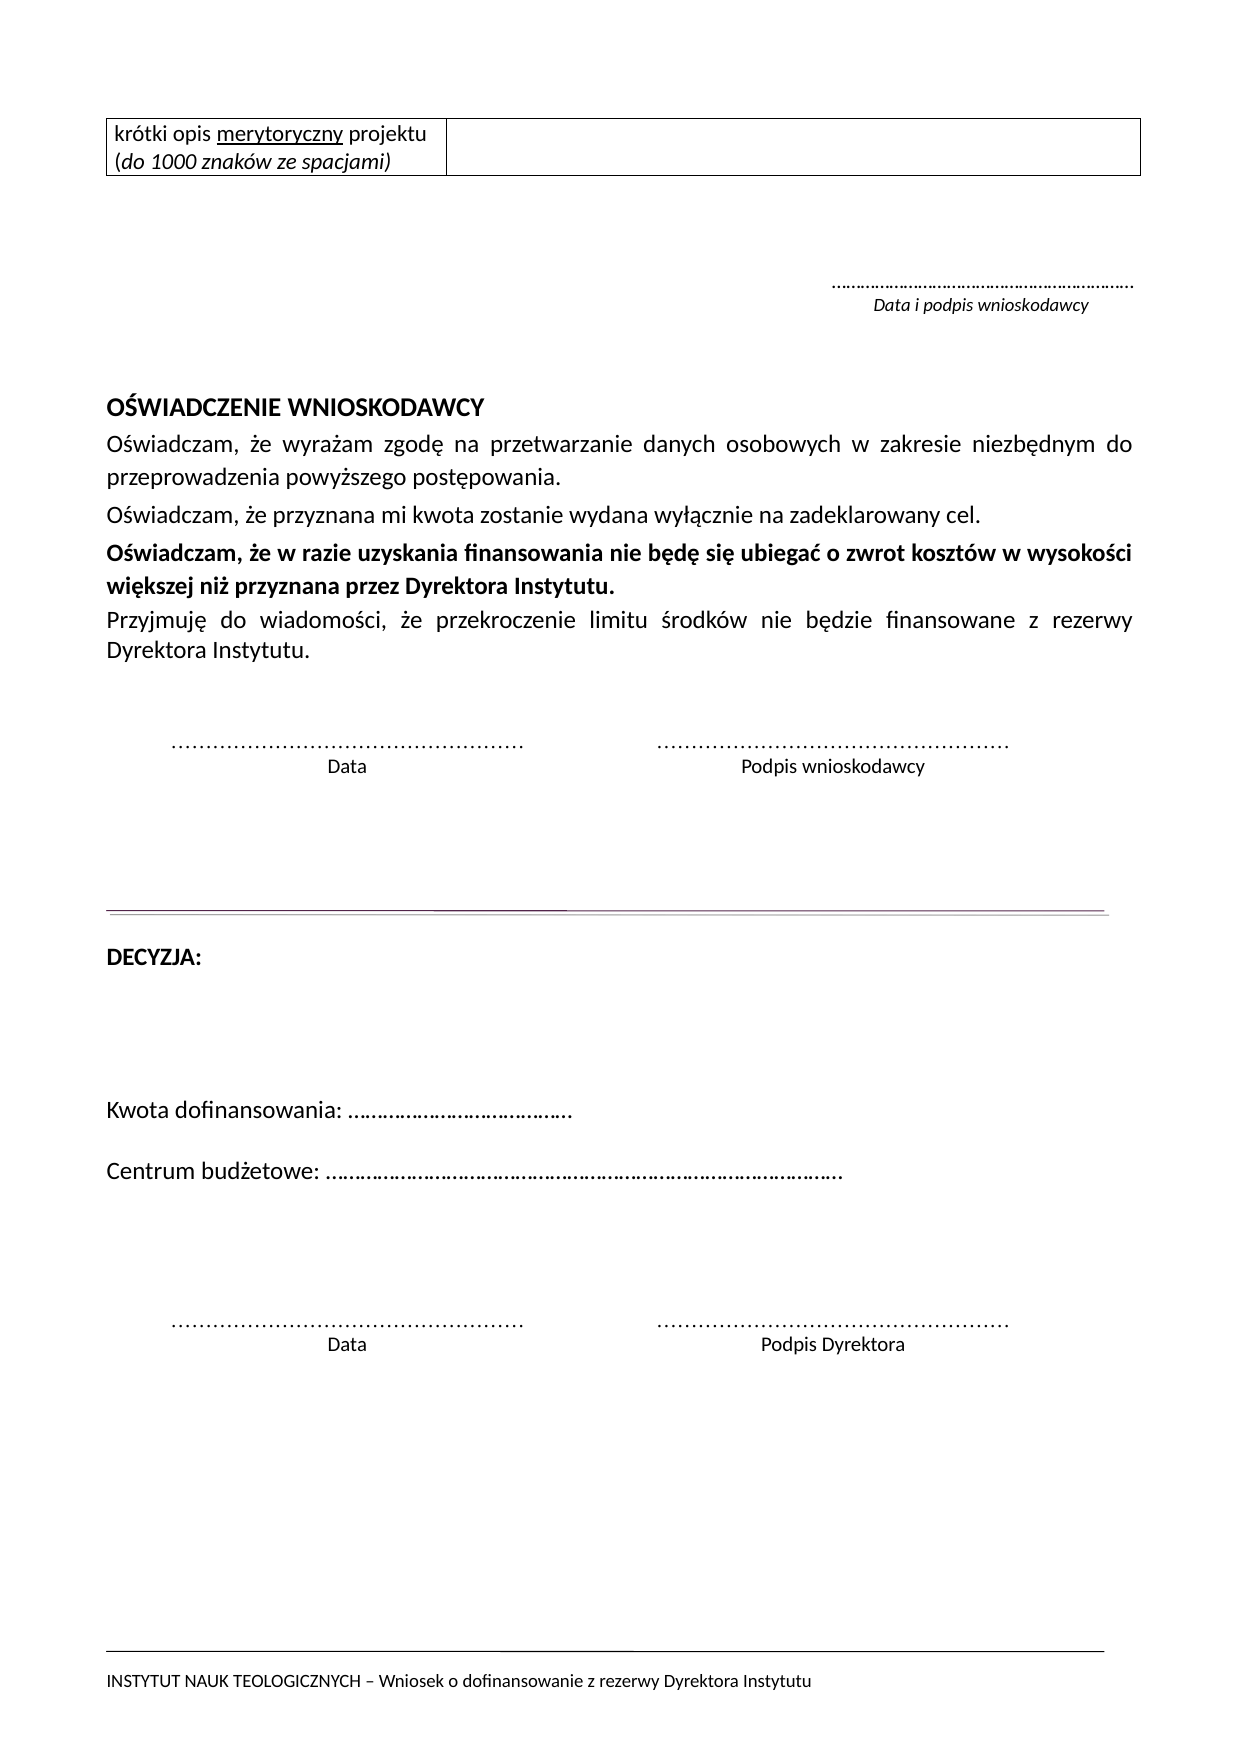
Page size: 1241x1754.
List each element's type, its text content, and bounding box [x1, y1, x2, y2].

table_header [447, 119, 1140, 175]
list Data i podpis wnioskodawcy [106, 293, 1134, 316]
text ……………………………………………………… [667, 268, 1134, 293]
table_cell Data [104, 753, 590, 778]
text Oświadczam, że w razie uzyskania finansowania nie będę się ubiegać o zwrot kosztów w wysokości większej niż przyznana przez Dyrektora Instytutu. [106, 537, 1134, 601]
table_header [107, 119, 446, 175]
text Centrum budżetowe: ……………………………………………………………………………… [106, 1155, 1134, 1185]
text Przyjmuję do wiadomości, że przekroczenie limitu środków nie będzie finansowane z rezerwy Dyrektora Instytutu. [106, 604, 1134, 665]
table_header …………………………………………… [104, 1308, 590, 1332]
text Oświadczam, że przyznana mi kwota zostanie wydana wyłącznie na zadeklarowany cel. [106, 499, 1134, 529]
table_cell Data [104, 1332, 590, 1357]
table_cell Podpis Dyrektora [590, 1332, 1076, 1357]
text Kwota dofinansowania: ………………………………… [106, 1094, 1134, 1124]
table_cell Podpis wnioskodawcy [590, 753, 1076, 778]
text Oświadczam, że wyrażam zgodę na przetwarzanie danych osobowych w zakresie niezbędnym do przeprowadzenia powyższego postępowania. [106, 428, 1134, 492]
text DECYZJA: [106, 941, 1134, 972]
table_header …………………………………………… [590, 729, 1076, 753]
subtitle OŚWIADCZENIE WNIOSKODAWCY [106, 391, 1134, 423]
table_header …………………………………………… [104, 729, 590, 753]
table_header …………………………………………… [590, 1308, 1076, 1332]
